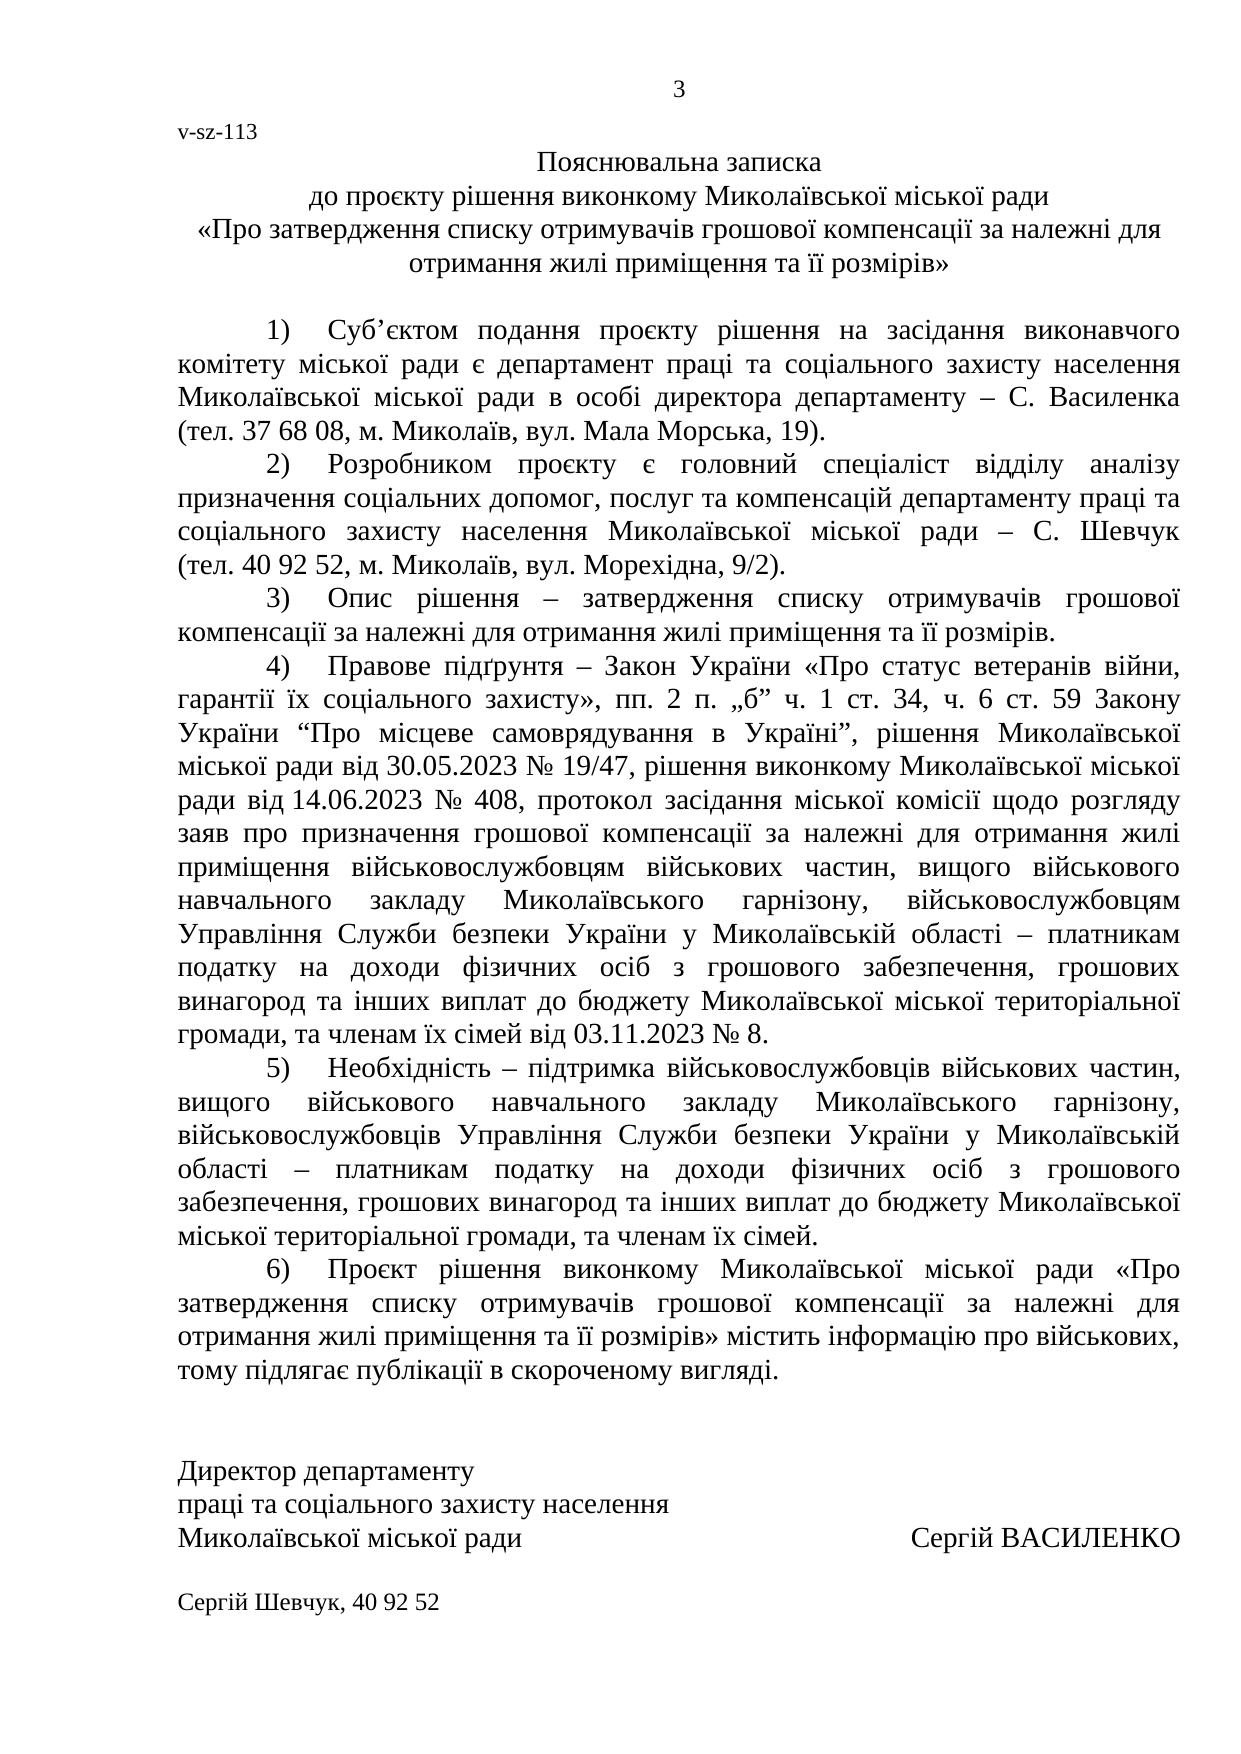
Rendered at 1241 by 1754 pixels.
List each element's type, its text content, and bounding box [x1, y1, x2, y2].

list Розробником проєкту є головний спеціаліст відділу аналізу призначення соціальних допомог, послуг та компенсацій департаменту праці та соціального захисту населення Миколаївської міської ради – С. Шевчук (тел. 40 92 52, м. Миколаїв, вул. Морехідна, 9/2). [177, 446, 1181, 581]
text Пояснювальна записка [177, 144, 1181, 178]
list Опис рішення – затвердження списку отримувачів грошової компенсації за належні для отримання жилі приміщення та її розмірів. [177, 581, 1181, 648]
list Проєкт рішення виконкому Миколаївської міської ради «Про затвердження списку отримувачів грошової компенсації за належні для отримання жилі приміщення та її розмірів» містить інформацію про військових, тому підлягає публікації в скороченому вигляді. [177, 1251, 1181, 1386]
text Миколаївської міської ради Сергій ВАСИЛЕНКО [177, 1520, 1181, 1553]
text «Про затвердження списку отримувачів грошової компенсації за належні для отримання жилі приміщення та її розмірів» [177, 212, 1181, 279]
list Суб’єктом подання проєкту рішення на засідання виконавчого комітету міської ради є департамент праці та соціального захисту населення Миколаївської міської ради в особі директора департаменту – С. Василенка (тел. 37 68 08, м. Миколаїв, вул. Мала Морська, 19). [177, 312, 1181, 446]
text Сергій Шевчук, 40 92 52 [177, 1587, 1181, 1616]
text до проєкту рішення виконкому Миколаївської міської ради [177, 178, 1181, 212]
text праці та соціального захисту населення [177, 1486, 1181, 1520]
list Необхідність – підтримка військовослужбовців військових частин, вищого військового навчального закладу Миколаївського гарнізону, військовослужбовців Управління Служби безпеки України у Миколаївській області ‒ платникам податку на доходи фізичних осіб з грошового забезпечення, грошових винагород та інших виплат до бюджету Миколаївської міської територіальної громади, та членам їх сімей. [177, 1050, 1181, 1251]
text v-sz-113 [177, 118, 1181, 144]
list Правове підґрунтя – Закон України «Про статус ветеранів війни, гарантії їх соціального захисту», пп. 2 п. „б” ч. 1 ст. 34, ч. 6 ст. 59 Закону України “Про місцеве самоврядування в Україні”, рішення Миколаївської міської ради від 30.05.2023 № 19/47, рішення виконкому Миколаївської міської ради від 14.06.2023 № 408, протокол засідання міської комісії щодо розгляду заяв про призначення грошової компенсації за належні для отримання жилі приміщення військовослужбовцям військових частин, вищого військового навчального закладу Миколаївського гарнізону, військовослужбовцям Управління Служби безпеки України у Миколаївській області ‒ платникам податку на доходи фізичних осіб з грошового забезпечення, грошових винагород та інших виплат до бюджету Миколаївської міської територіальної громади, та членам їх сімей від 03.11.2023 № 8. [177, 648, 1181, 1050]
text Директор департаменту [177, 1453, 1181, 1486]
